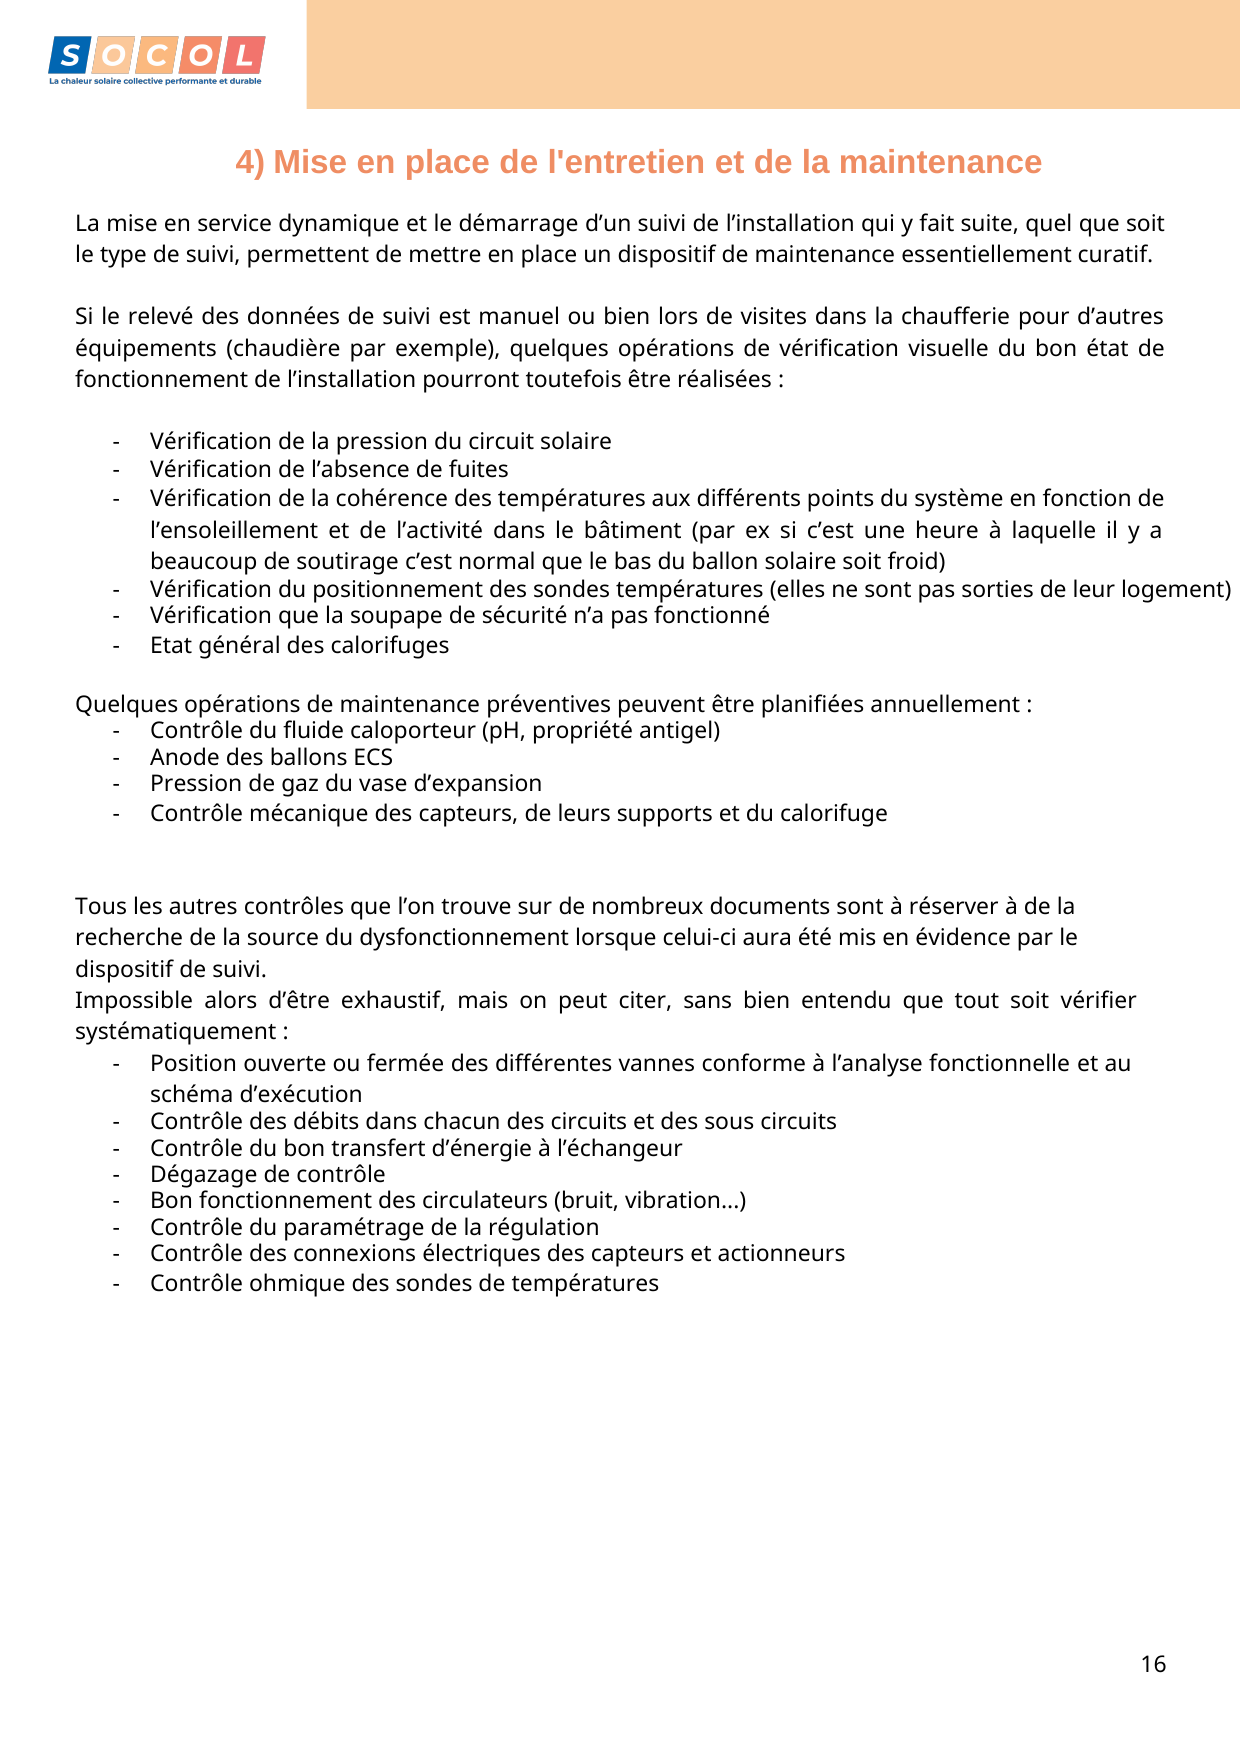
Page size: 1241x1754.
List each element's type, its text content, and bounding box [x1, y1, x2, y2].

list Vérification du positionnement des sondes températures (elles ne sont pas sorties de leur logement) [112, 576, 1240, 602]
list Anode des ballons ECS [112, 744, 1240, 770]
list Contrôle des connexions électriques des capteurs et actionneurs [112, 1240, 1240, 1267]
text Si le relevé des données de suivi est manuel ou bien lors de visites dans la chaufferie pour d’autres équipements (chaudière par exemple), quelques opérations de vérification visuelle du bon état de fonctionnement de l’installation pourront toutefois être réalisées : [75, 300, 1166, 394]
text Quelques opérations de maintenance préventives peuvent être planifiées annuellement : [75, 691, 1240, 718]
list Contrôle ohmique des sondes de températures [112, 1267, 1240, 1298]
text Impossible alors d’être exhaustif, mais on peut citer, sans bien entendu que tout soit vérifier systématiquement : [75, 984, 1240, 1046]
list Etat général des calorifuges [112, 629, 1240, 660]
list Contrôle du fluide caloporteur (pH, propriété antigel) [112, 718, 1240, 744]
list Contrôle du paramétrage de la régulation [112, 1214, 1240, 1240]
list Bon fonctionnement des circulateurs (bruit, vibration...) [112, 1188, 1240, 1214]
subtitle Mise en place de l'entretien et de la maintenance [235, 142, 1240, 180]
list Contrôle des débits dans chacun des circuits et des sous circuits [112, 1109, 1240, 1135]
picture [17, 10, 301, 97]
list Vérification de la pression du circuit solaire [112, 425, 1240, 456]
list Dégazage de contrôle [112, 1161, 1240, 1188]
list Contrôle du bon transfert d’énergie à l’échangeur [112, 1135, 1240, 1161]
text Tous les autres contrôles que l’on trouve sur de nombreux documents sont à réserver à de la recherche de la source du dysfonctionnement lorsque celui-ci aura été mis en évidence par le dispositif de suivi. [75, 890, 1176, 984]
list Pression de gaz du vase d’expansion [112, 770, 1240, 797]
list Vérification de l’absence de fuites [112, 456, 1240, 482]
list Vérification que la soupape de sécurité n’a pas fonctionné [112, 602, 1240, 629]
list Contrôle mécanique des capteurs, de leurs supports et du calorifuge [112, 797, 1240, 828]
text La mise en service dynamique et le démarrage d’un suivi de l’installation qui y fait suite, quel que soit le type de suivi, permettent de mettre en place un dispositif de maintenance essentiellement curatif. [75, 207, 1166, 269]
list Vérification de la cohérence des températures aux différents points du système en fonction de l’ensoleillement et de l’activité dans le bâtiment (par ex si c’est une heure à laquelle il y a beaucoup de soutirage c’est normal que le bas du ballon solaire soit froid) [112, 482, 1165, 576]
list Position ouverte ou fermée des différentes vannes conforme à l’analyse fonctionnelle et au schéma d’exécution [112, 1046, 1166, 1109]
